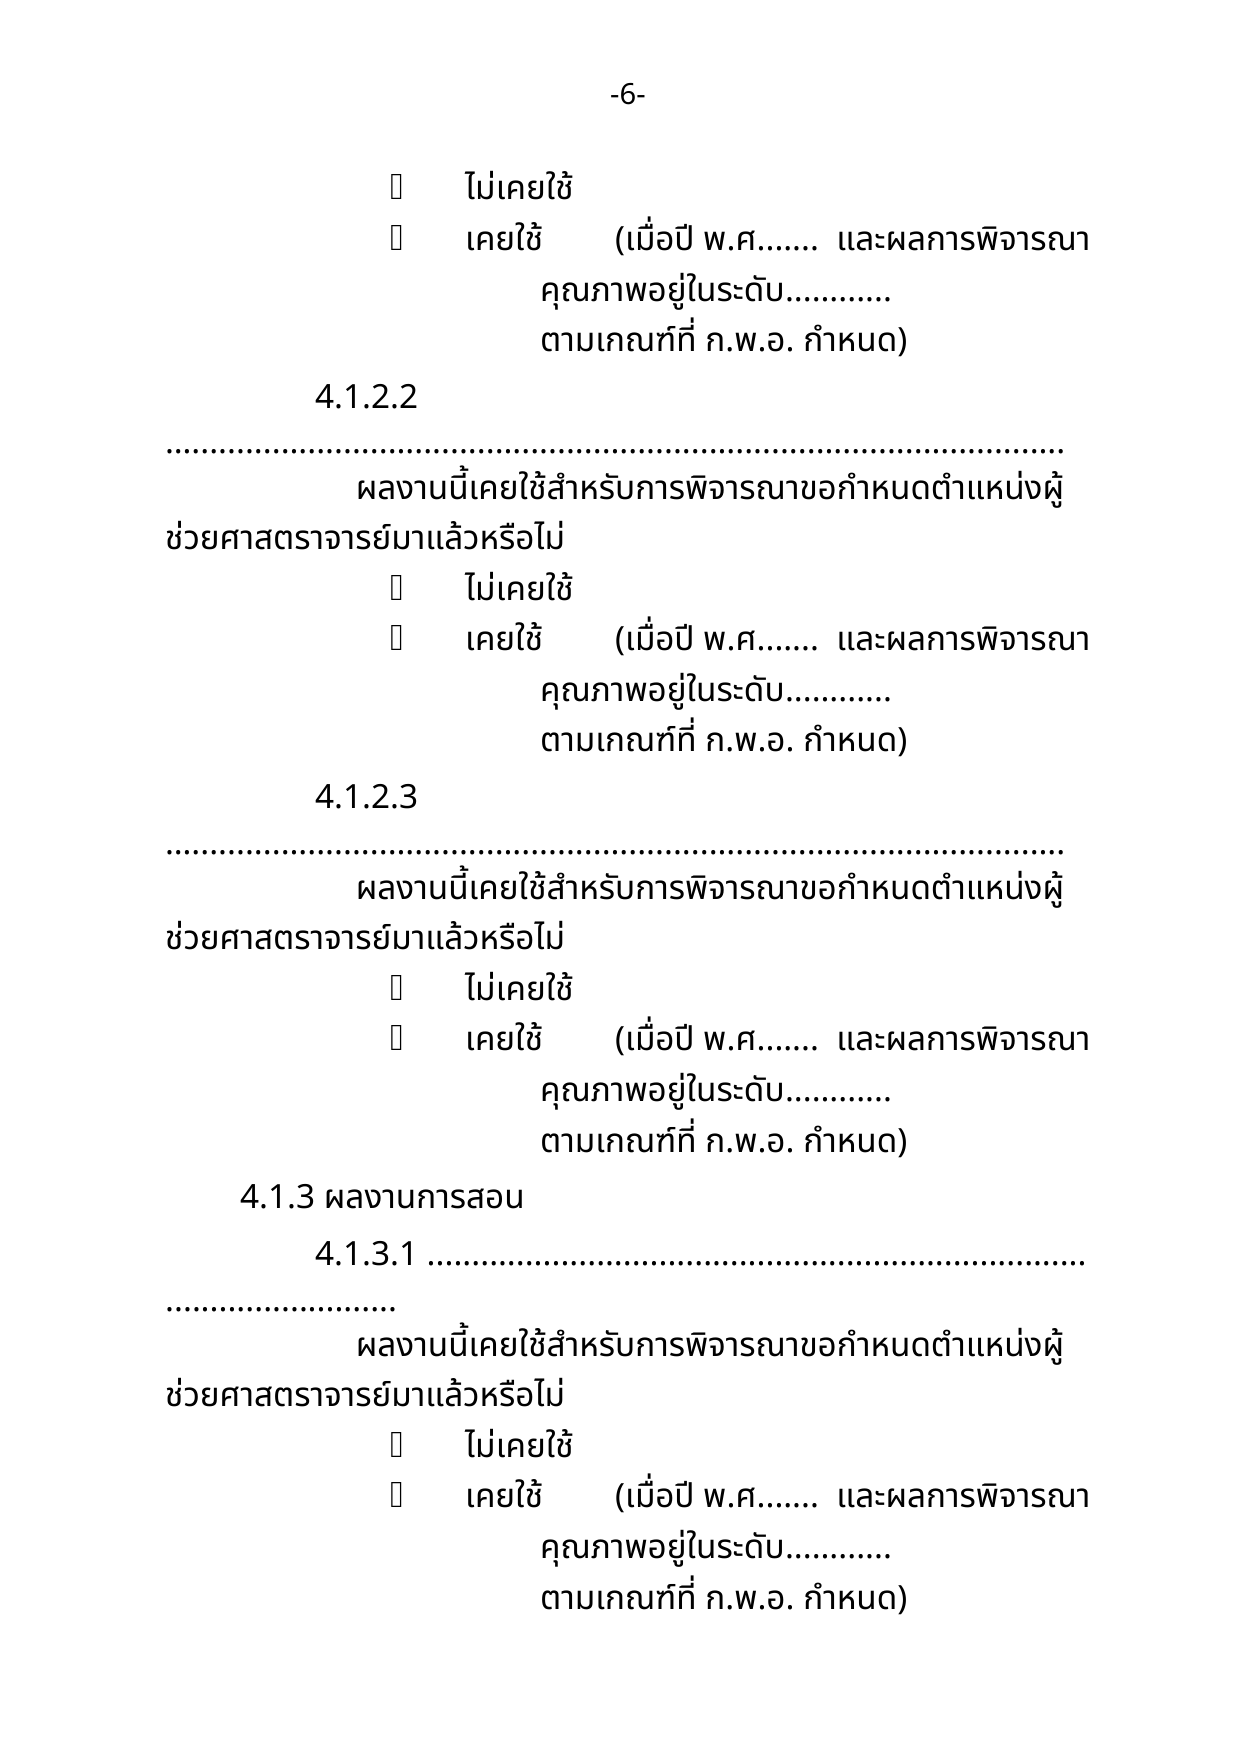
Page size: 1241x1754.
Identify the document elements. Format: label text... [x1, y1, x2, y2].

text ไม่เคยใช้ [165, 965, 1090, 1015]
text ไม่เคยใช้ [165, 1422, 1090, 1472]
text ไม่เคยใช้ [165, 164, 1090, 215]
text 4.1.2.3 ….................................................................................................. [165, 773, 1090, 864]
text เคยใช้ (เมื่อปี พ.ศ....... และผลการพิจารณาคุณภาพอยู่ในระดับ............ [390, 215, 1140, 316]
text ไม่เคยใช้ [165, 564, 1090, 615]
text เคยใช้ (เมื่อปี พ.ศ....... และผลการพิจารณาคุณภาพอยู่ในระดับ............ [390, 1015, 1140, 1116]
text เคยใช้ (เมื่อปี พ.ศ....... และผลการพิจารณาคุณภาพอยู่ในระดับ............ [390, 1472, 1140, 1573]
text 4.1.3.1 .................................................................................................... [165, 1230, 1090, 1321]
text ตามเกณฑ์ที่ ก.พ.อ. กำหนด) [165, 1573, 1090, 1624]
text 4.1.2.2 ….................................................................................................. [165, 373, 1090, 464]
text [165, 1321, 1090, 1422]
text ตามเกณฑ์ที่ ก.พ.อ. กำหนด) [165, 316, 1090, 367]
text ตามเกณฑ์ที่ ก.พ.อ. กำหนด) [165, 1116, 1090, 1167]
text ผลงานนี้เคยใช้สำหรับการพิจารณาขอกำหนดตำแหน่งผู้ช่วยศาสตราจารย์มาแล้วหรือไม่ [165, 464, 1090, 564]
text ผลงานนี้เคยใช้สำหรับการพิจารณาขอกำหนดตำแหน่งผู้ช่วยศาสตราจารย์มาแล้วหรือไม่ [165, 864, 1090, 965]
text เคยใช้ (เมื่อปี พ.ศ....... และผลการพิจารณาคุณภาพอยู่ในระดับ............ [390, 615, 1140, 716]
text 4.1.3 ผลงานการสอน [165, 1173, 1090, 1224]
text ตามเกณฑ์ที่ ก.พ.อ. กำหนด) [390, 716, 1139, 767]
